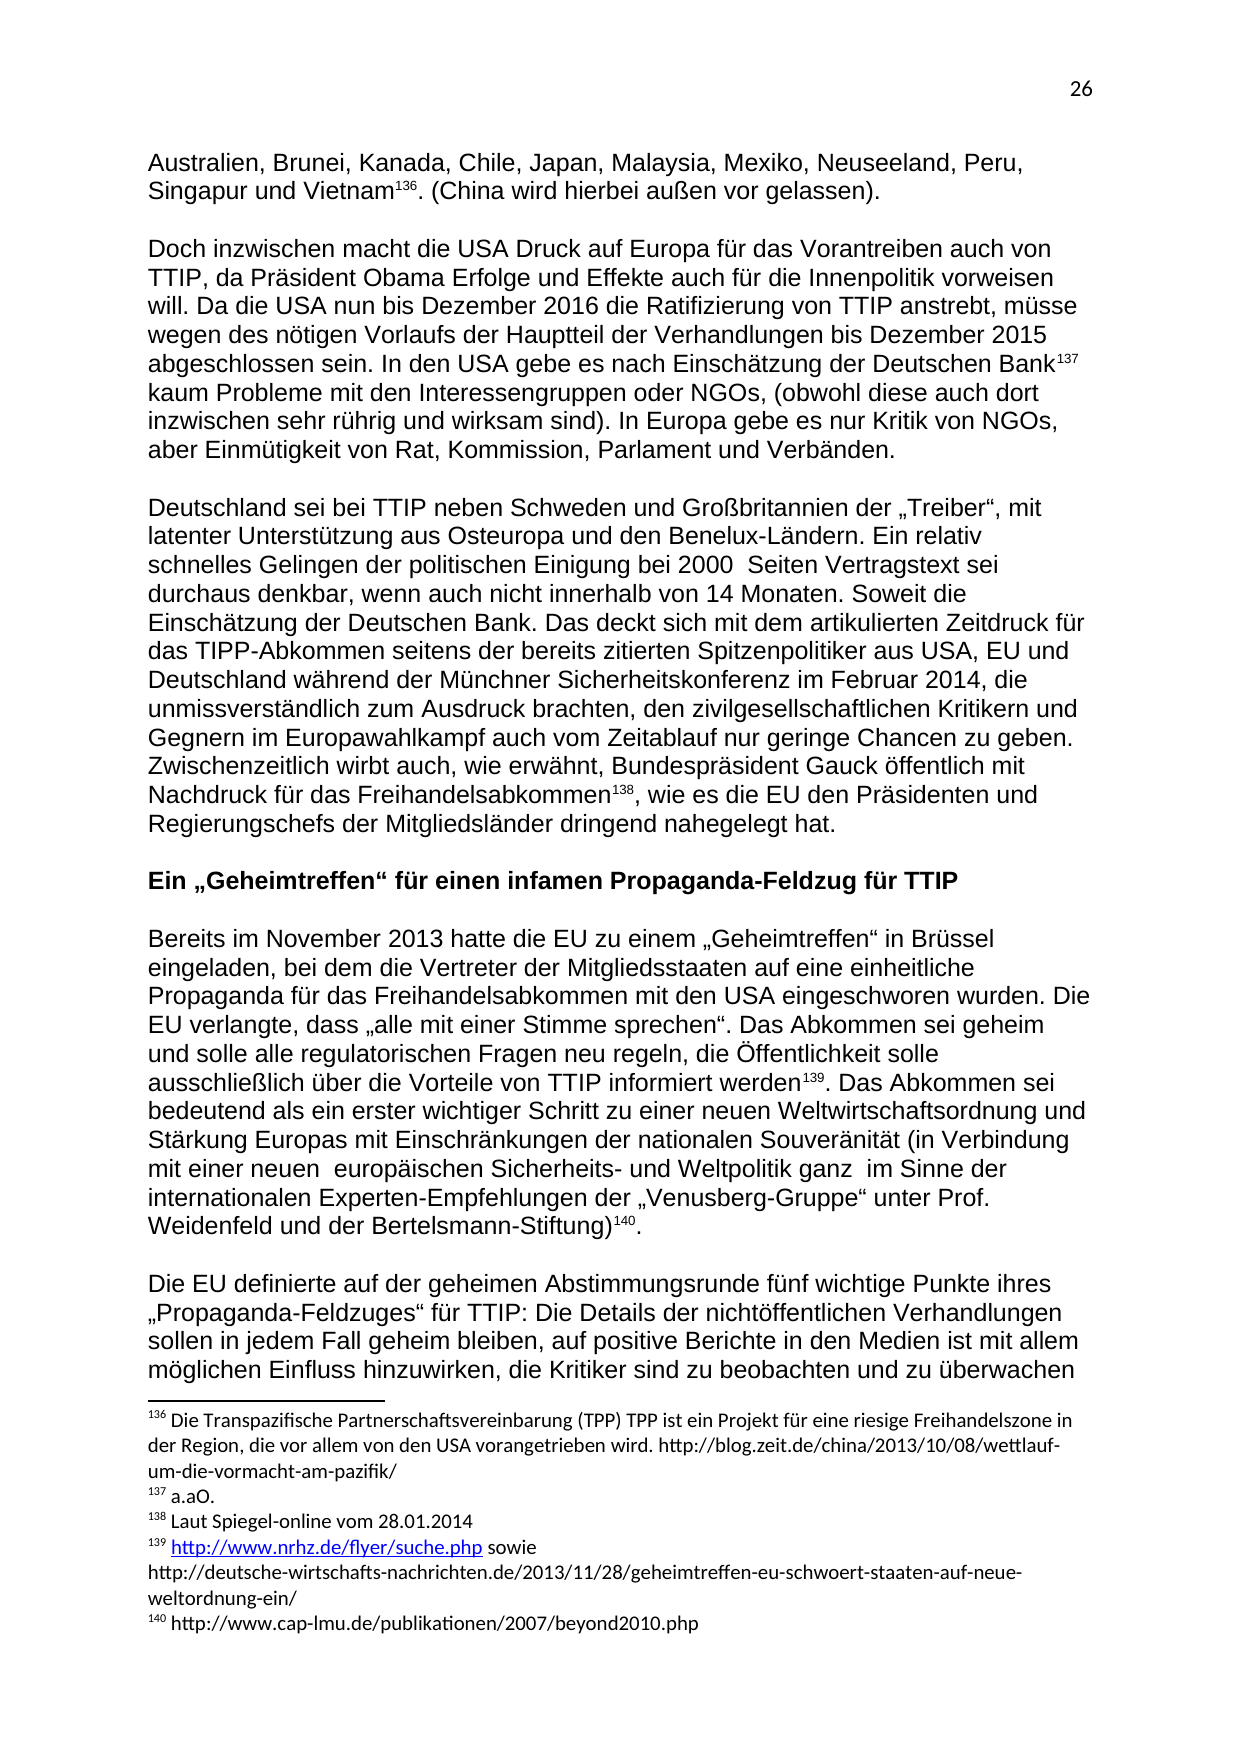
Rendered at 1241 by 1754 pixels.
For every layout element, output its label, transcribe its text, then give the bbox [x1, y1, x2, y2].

text Deutschland sei bei TTIP neben Schweden und Großbritannien der „Treiber“, mit latenter Unterstützung aus Osteuropa und den Benelux-Ländern. Ein relativ schnelles Gelingen der politischen Einigung bei 2000 Seiten Vertragstext sei durchaus denkbar, wenn auch nicht innerhalb von 14 Monaten. Soweit die Einschätzung der Deutschen Bank. Das deckt sich mit dem artikulierten Zeitdruck für das TIPP-Abkommen seitens der bereits zitierten Spitzenpolitiker aus USA, EU und Deutschland während der Münchner Sicherheitskonferenz im Februar 2014, die unmissverständlich zum Ausdruck brachten, den zivilgesellschaftlichen Kritikern und Gegnern im Europawahlkampf auch vom Zeitablauf nur geringe Chancen zu geben. Zwischenzeitlich wirbt auch, wie erwähnt, Bundespräsident Gauck öffentlich mit Nachdruck für das Freihandelsabkommen, wie es die EU den Präsidenten und Regierungschefs der Mitgliedsländer dringend nahegelegt hat. [148, 493, 1093, 838]
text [148, 148, 1093, 205]
text Bereits im November 2013 hatte die EU zu einem „Geheimtreffen“ in Brüssel eingeladen, bei dem die Vertreter der Mitgliedsstaaten auf eine einheitliche Propaganda für das Freihandelsabkommen mit den USA eingeschworen wurden. Die EU verlangte, dass „alle mit einer Stimme sprechen“. Das Abkommen sei geheim und solle alle regulatorischen Fragen neu regeln, die Öffentlichkeit solle ausschließlich über die Vorteile von TTIP informiert werden. Das Abkommen sei bedeutend als ein erster wichtiger Schritt zu einer neuen Weltwirtschaftsordnung und Stärkung Europas mit Einschränkungen der nationalen Souveränität (in Verbindung mit einer neuen europäischen Sicherheits- und Weltpolitik ganz im Sinne der internationalen Experten-Empfehlungen der „Venusberg-Gruppe“ unter Prof. Weidenfeld und der Bertelsmann-Stiftung). [148, 924, 1093, 1240]
text Doch inzwischen macht die USA Druck auf Europa für das Vorantreiben auch von TTIP, da Präsident Obama Erfolge und Effekte auch für die Innenpolitik vorweisen will. Da die USA nun bis Dezember 2016 die Ratifizierung von TTIP anstrebt, müsse wegen des nötigen Vorlaufs der Hauptteil der Verhandlungen bis Dezember 2015 abgeschlossen sein. In den USA gebe es nach Einschätzung der Deutschen Bank kaum Probleme mit den Interessengruppen oder NGOs, (obwohl diese auch dort inzwischen sehr rührig und wirksam sind). In Europa gebe es nur Kritik von NGOs, aber Einmütigkeit von Rat, Kommission, Parlament und Verbänden. [148, 234, 1093, 464]
text Ein „Geheimtreffen“ für einen infamen Propaganda-Feldzug für TTIP [148, 866, 1093, 895]
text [148, 1269, 1093, 1384]
